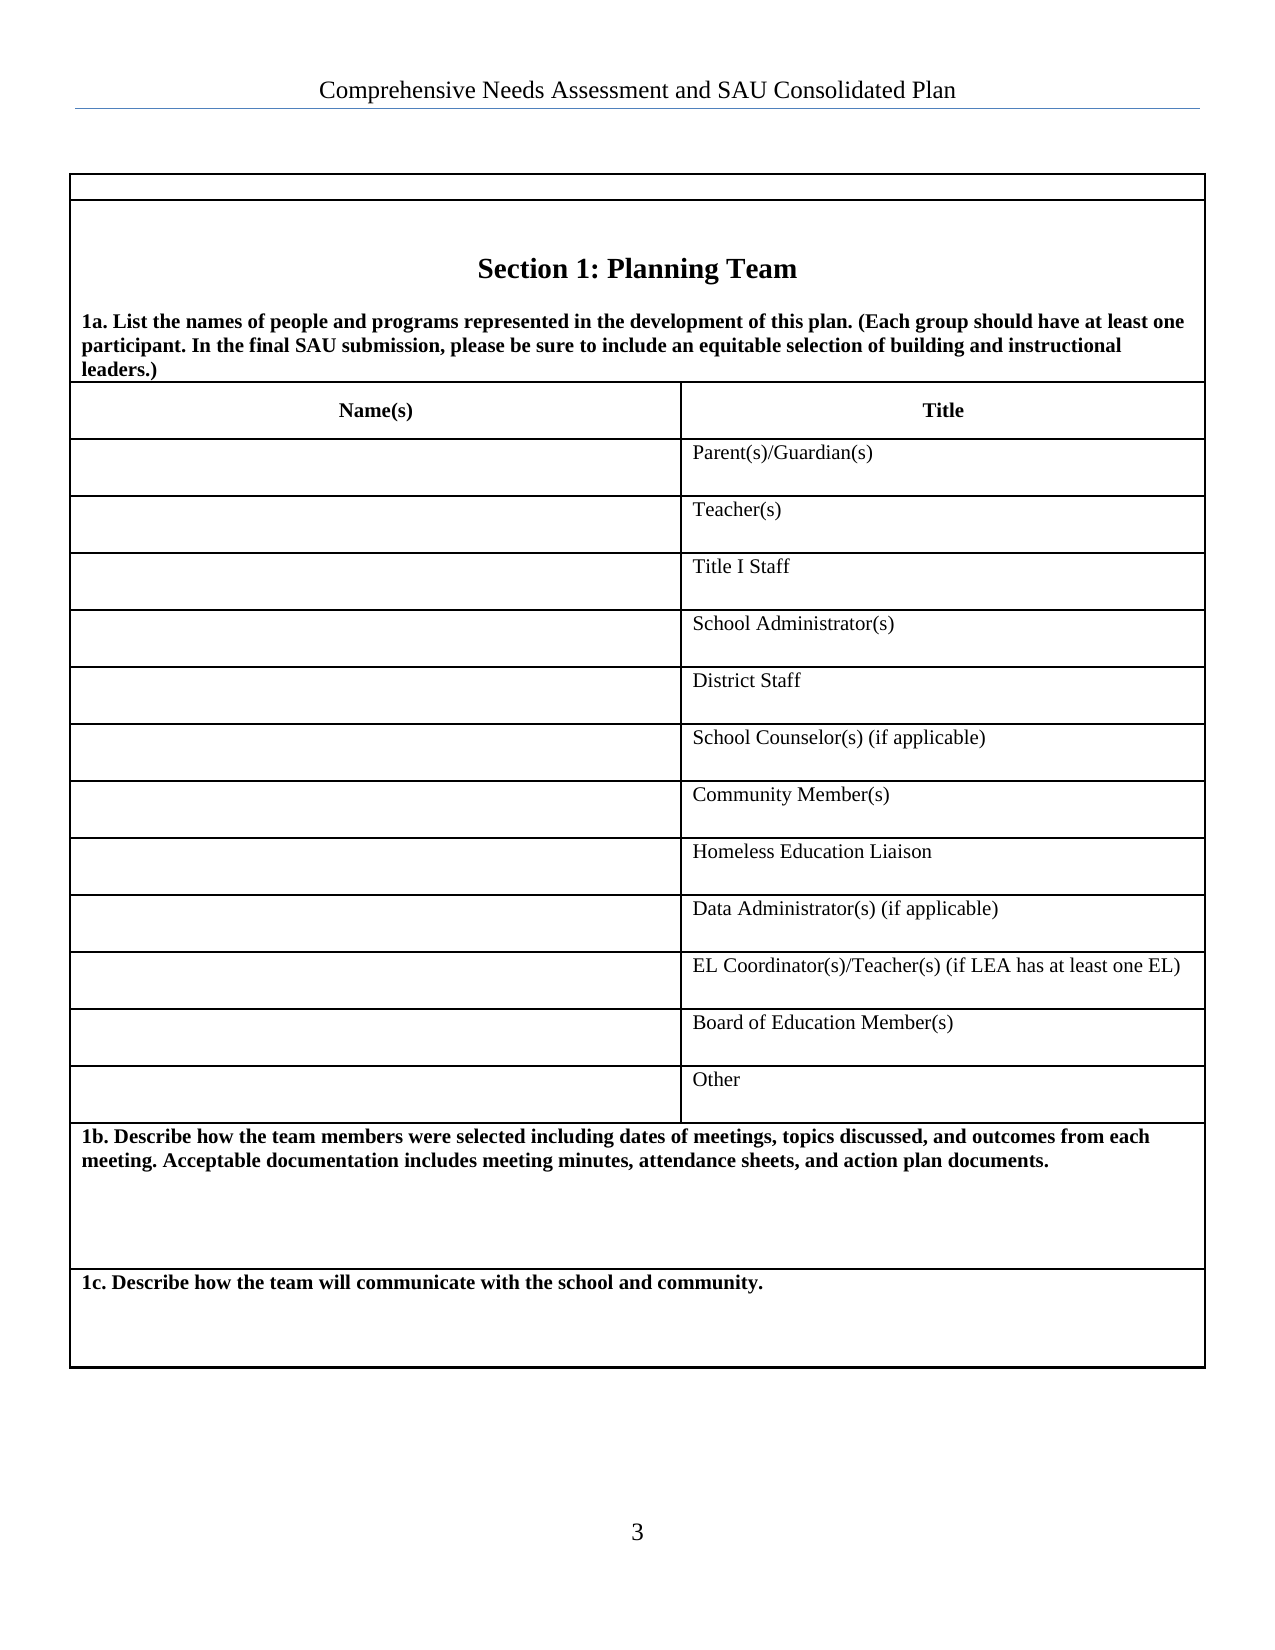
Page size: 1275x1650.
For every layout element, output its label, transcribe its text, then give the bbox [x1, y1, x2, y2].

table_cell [71, 175, 1204, 199]
table_cell [71, 782, 680, 837]
table_cell [71, 554, 680, 609]
table_cell Community Member(s) [682, 782, 1204, 837]
table_cell Name(s) [71, 383, 680, 438]
table_cell Homeless Education Liaison [682, 839, 1204, 894]
table_cell Title I Staff [682, 554, 1204, 609]
table_cell [71, 668, 680, 723]
table_cell Data Administrator(s) (if applicable) [682, 896, 1204, 951]
table_cell [71, 896, 680, 951]
table_cell EL Coordinator(s)/Teacher(s) (if LEA has at least one EL) [682, 953, 1204, 1008]
table_cell [71, 611, 680, 666]
table_cell School Counselor(s) (if applicable) [682, 725, 1204, 780]
table_cell [71, 839, 680, 894]
table_cell Board of Education Member(s) [682, 1010, 1204, 1065]
table_cell Other [682, 1067, 1204, 1122]
table_cell 1b. Describe how the team members were selected including dates of meetings, topics discussed, and outcomes from each meeting. Acceptable documentation includes meeting minutes, attendance sheets, and action plan documents. [71, 1124, 1204, 1268]
table_cell [71, 1067, 680, 1122]
table_cell [71, 953, 680, 1008]
table_cell School Administrator(s) [682, 611, 1204, 666]
table_cell Title [682, 383, 1204, 438]
table_cell 1c. Describe how the team will communicate with the school and community. [71, 1270, 1204, 1366]
table_cell [71, 440, 680, 495]
table_cell Teacher(s) [682, 497, 1204, 552]
table_cell Section 1: Planning Team 1a. List the names of people and programs represented in the development of this plan. (Each group should have at least one participant. In the final SAU submission, please be sure to include an equitable selection of building and instructional leaders.) [71, 201, 1204, 381]
table_cell District Staff [682, 668, 1204, 723]
table_cell Parent(s)/Guardian(s) [682, 440, 1204, 495]
table_cell [71, 1010, 680, 1065]
table_cell [71, 725, 680, 780]
table_cell [71, 497, 680, 552]
